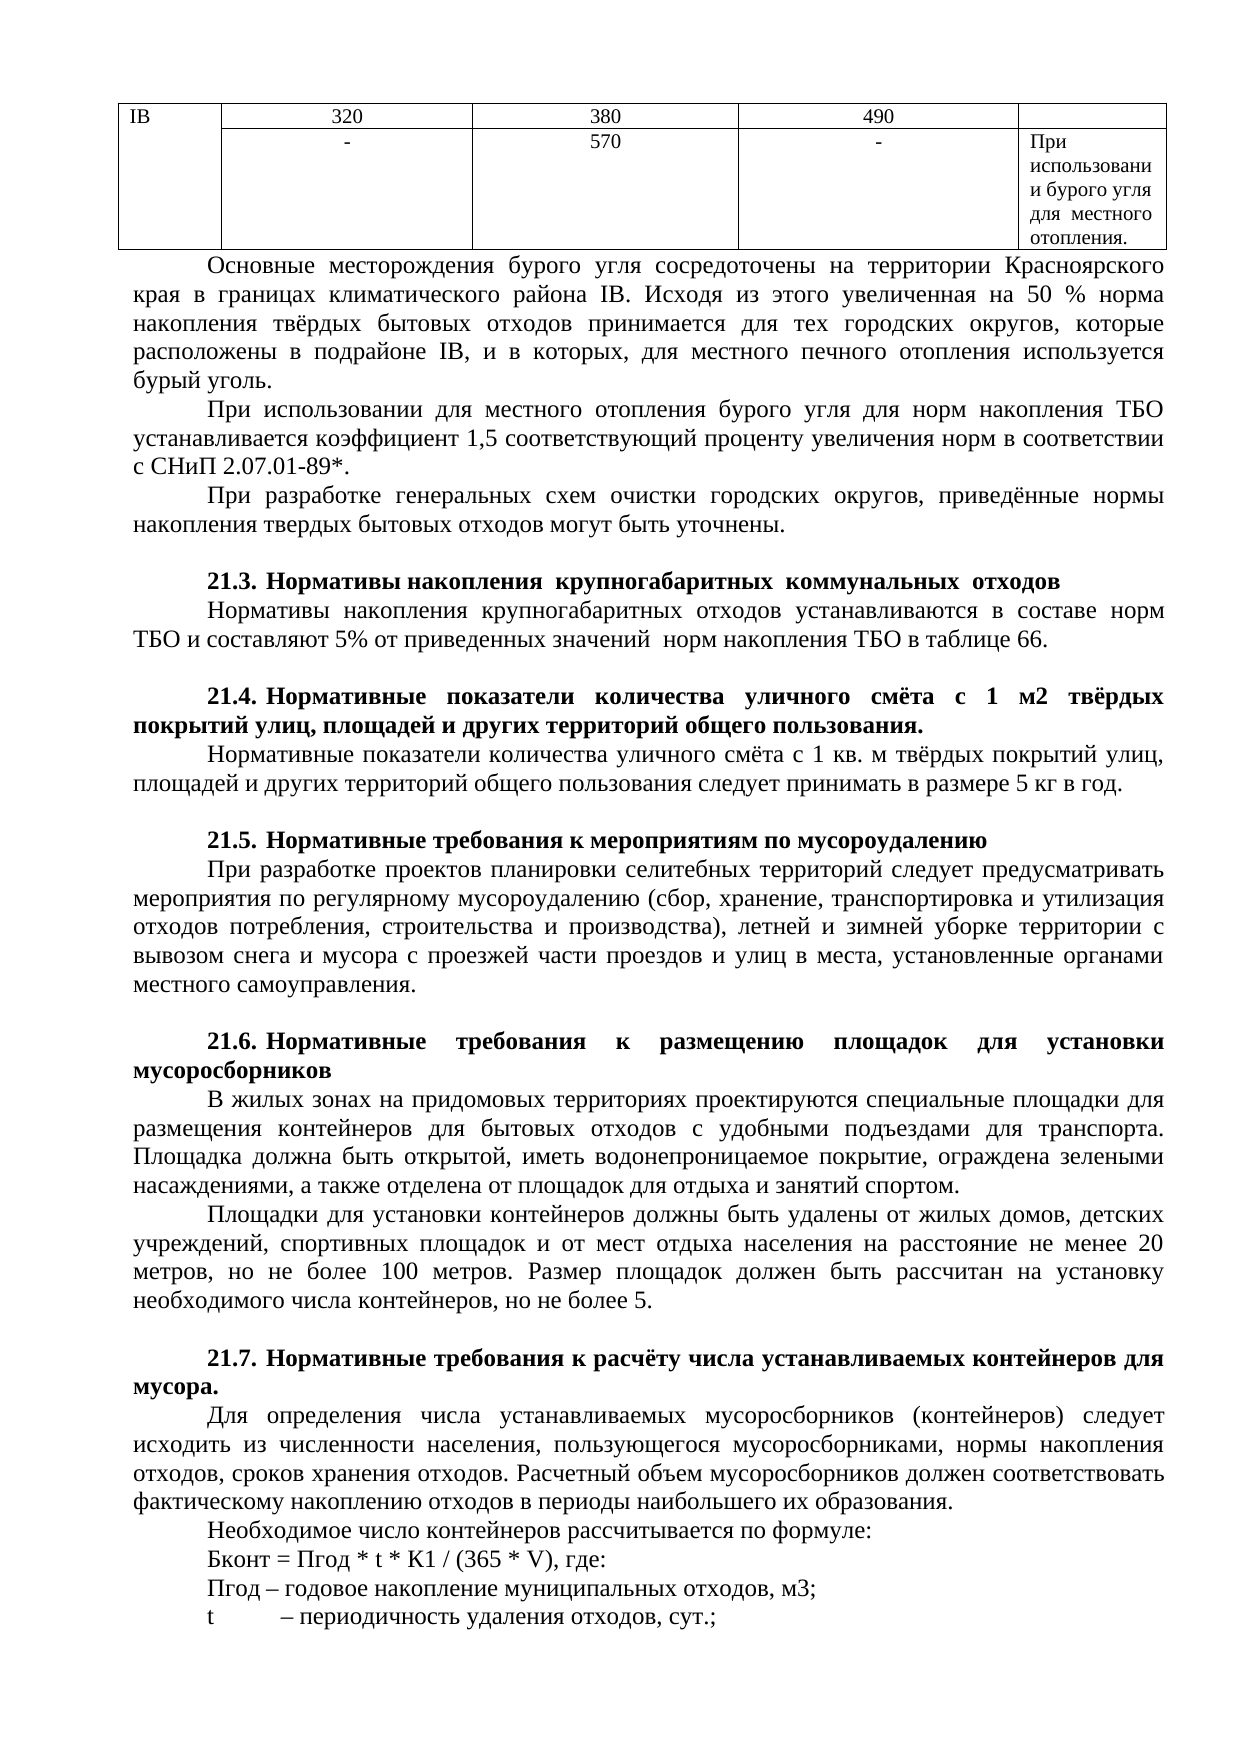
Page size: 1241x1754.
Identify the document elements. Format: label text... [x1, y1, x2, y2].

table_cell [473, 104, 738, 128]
text В жилых зонах на придомовых территориях проектируются специальные площадки для размещения контейнеров для бытовых отходов с удобными подъездами для транспорта. Площадка должна быть открытой, иметь водонепроницаемое покрытие, ограждена зелеными насаждениями, а также отделена от площадок для отдыха и занятий спортом. [133, 1084, 1165, 1199]
text Необходимое число контейнеров рассчитывается по формуле: [133, 1515, 1165, 1544]
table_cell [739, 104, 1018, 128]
text Для определения числа устанавливаемых мусоросборников (контейнеров) следует исходить из численности населения, пользующегося мусоросборниками, нормы накопления отходов, сроков хранения отходов. Расчетный объем мусоросборников должен соответствовать фактическому накоплению отходов в периоды наибольшего их образования. [133, 1400, 1165, 1515]
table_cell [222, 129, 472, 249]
text t – периодичность удаления отходов, сут.; [133, 1601, 1165, 1630]
text При разработке генеральных схем очистки городских округов, приведённые нормы накопления твердых бытовых отходов могут быть уточнены. [133, 480, 1165, 538]
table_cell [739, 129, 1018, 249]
text Основные месторождения бурого угля сосредоточены на территории Красноярского края в границах климатического района IВ. Исходя из этого увеличенная на 50 % норма накопления твёрдых бытовых отходов принимается для тех городских округов, которые расположены в подрайоне IВ, и в которых, для местного печного отопления используется бурый уголь. [133, 250, 1165, 394]
subtitle Нормативные требования к размещению площадок для установки мусоросборников [133, 1026, 1165, 1084]
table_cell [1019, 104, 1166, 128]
subtitle Нормативы накопления крупногабаритных коммунальных отходов [133, 566, 1165, 595]
text При использовании для местного отопления бурого угля для норм накопления ТБО устанавливается коэффициент 1,5 соответствующий проценту увеличения норм в соответствии с СНиП 2.07.01-89*. [133, 394, 1165, 480]
text Площадки для установки контейнеров должны быть удалены от жилых домов, детских учреждений, спортивных площадок и от мест отдыха населения на расстояние не менее 20 метров, но не более 100 метров. Размер площадок должен быть рассчитан на установку необходимого числа контейнеров, но не более 5. [133, 1199, 1165, 1314]
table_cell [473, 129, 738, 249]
text При разработке проектов планировки селитебных территорий следует предусматривать мероприятия по регулярному мусороудалению (сбор, хранение, транспортировка и утилизация отходов потребления, строительства и производства), летней и зимней уборке территории с вывозом снега и мусора с проезжей части проездов и улиц в места, установленные органами местного самоуправления. [133, 854, 1165, 998]
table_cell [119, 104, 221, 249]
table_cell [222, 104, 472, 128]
text Нормативы накопления крупногабаритных отходов устанавливаются в составе норм ТБО и составляют 5% от приведенных значений норм накопления ТБО в таблице 66. [133, 595, 1165, 653]
text Пгод – годовое накопление муниципальных отходов, м3; [133, 1573, 1165, 1601]
subtitle Нормативные требования к мероприятиям по мусороудалению [133, 825, 1165, 854]
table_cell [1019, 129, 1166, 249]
text Нормативные показатели количества уличного смёта с 1 кв. м твёрдых покрытий улиц, площадей и других территорий общего пользования следует принимать в размере 5 кг в год. [133, 739, 1165, 796]
subtitle Нормативные требования к расчёту числа устанавливаемых контейнеров для мусора. [133, 1343, 1165, 1400]
text Бконт = Пгод * t * К1 / (365 * V), где: [133, 1544, 1165, 1573]
subtitle Нормативные показатели количества уличного смёта с 1 м2 твёрдых покрытий улиц, площадей и других территорий общего пользования. [133, 681, 1165, 739]
